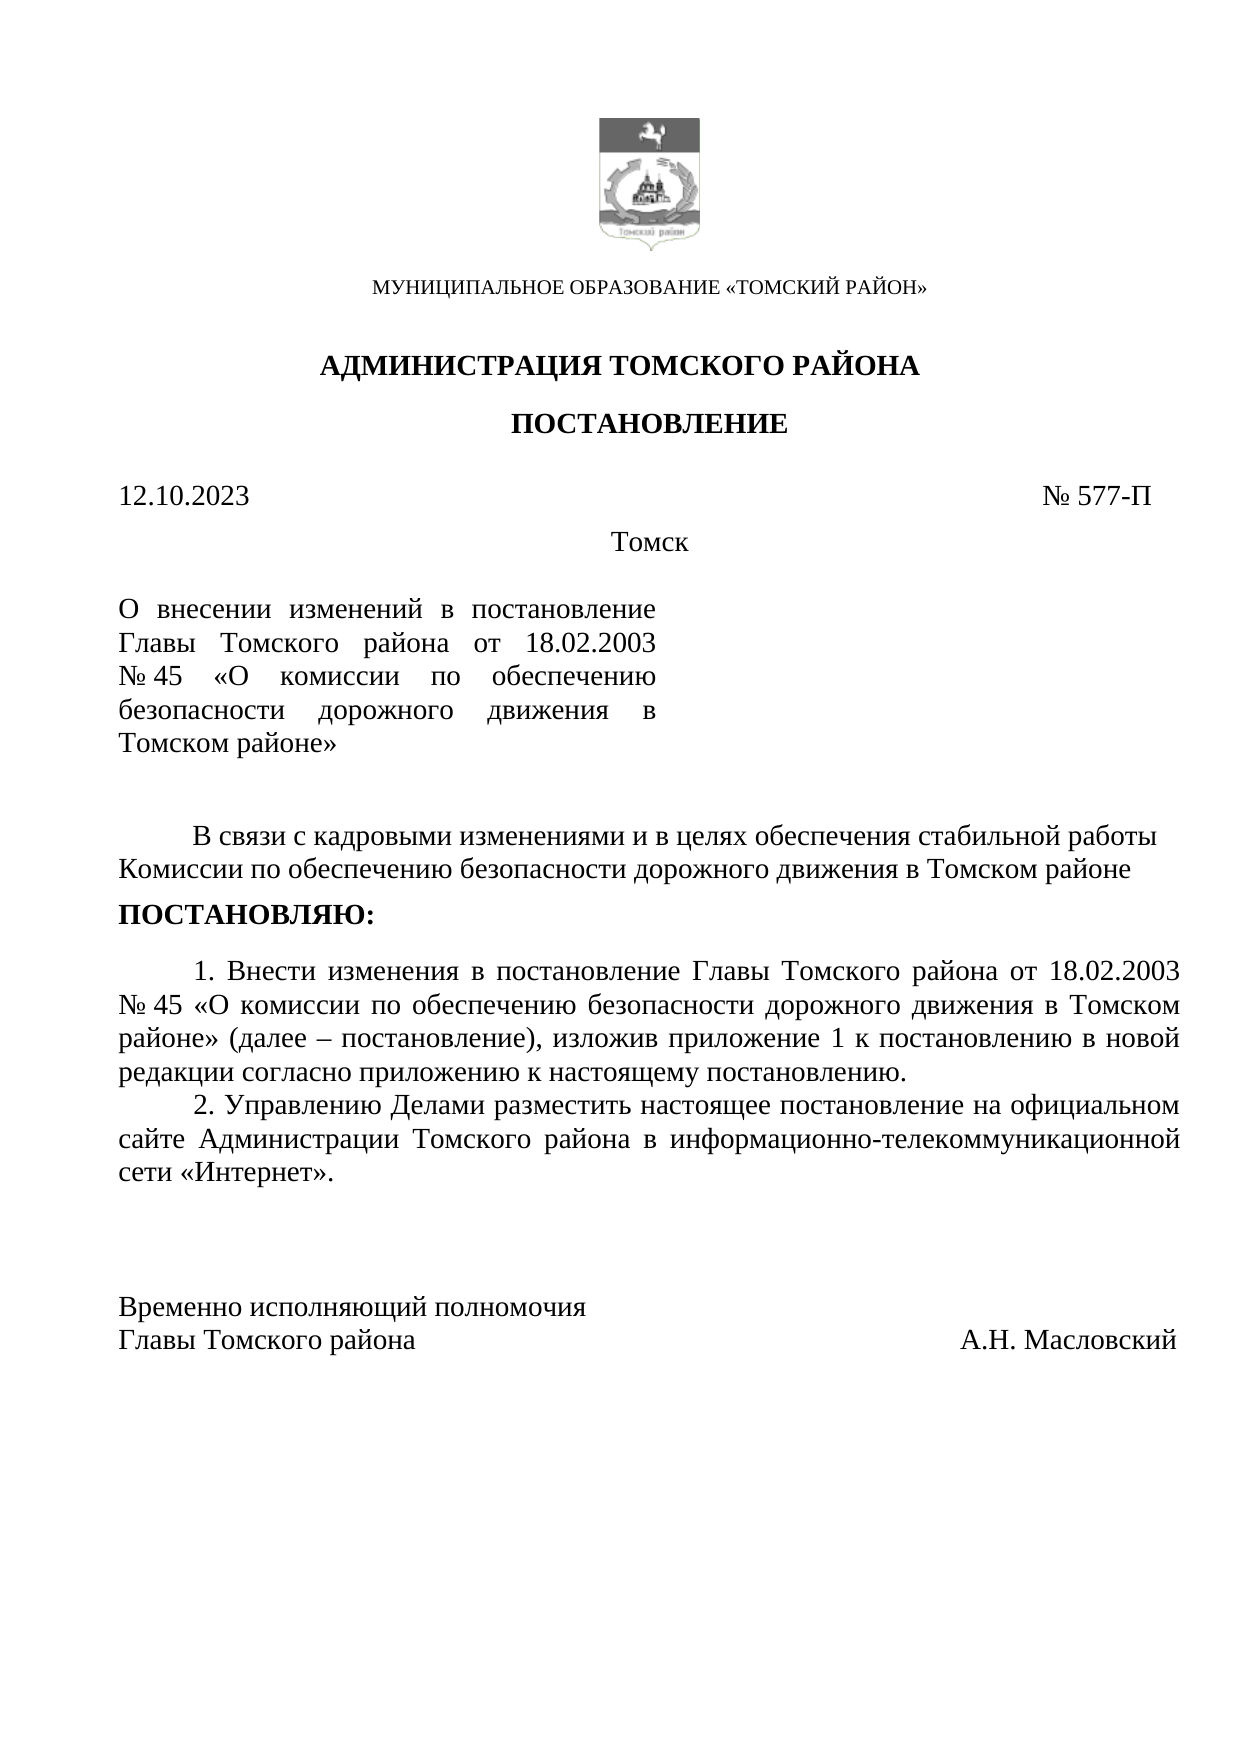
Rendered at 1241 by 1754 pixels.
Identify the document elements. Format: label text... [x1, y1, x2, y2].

text 12.10.2023 № 577-П [118, 478, 1181, 512]
text О внесении изменений в постановление Главы Томского района от 18.02.2003 № 45 «О комиссии по обеспечению безопасности дорожного движения в Томском районе» [118, 591, 656, 759]
subtitle АДМИНИСТРАЦИЯ ТОМСКОГО РАЙОНА [118, 348, 1122, 382]
subtitle ПОСТАНОВЛЕНИЕ [118, 406, 1181, 439]
text В связи с кадровыми изменениями и в целях обеспечения стабильной работы Комиссии по обеспечению безопасности дорожного движения в Томском районе [118, 818, 1181, 885]
text МУНИЦИПАЛЬНОЕ ОБРАЗОВАНИЕ «ТОМСКИЙ РАЙОН» [118, 275, 1181, 299]
text 2. Управлению Делами разместить настоящее постановление на официальном сайте Администрации Томского района в информационно-телекоммуникационной сети «Интернет». [118, 1087, 1181, 1188]
text Томск [118, 524, 1181, 558]
text Временно исполняющий полномочия [118, 1289, 1181, 1322]
text ПОСТАНОВЛЯЮ: [118, 897, 1181, 931]
text 1. Внести изменения в постановление Главы Томского района от 18.02.2003 № 45 «О комиссии по обеспечению безопасности дорожного движения в Томском районе» (далее – постановление), изложив приложение 1 к постановлению в новой редакции согласно приложению к настоящему постановлению. [118, 953, 1181, 1087]
text Главы Томского района А.Н. Масловский [118, 1322, 1181, 1356]
